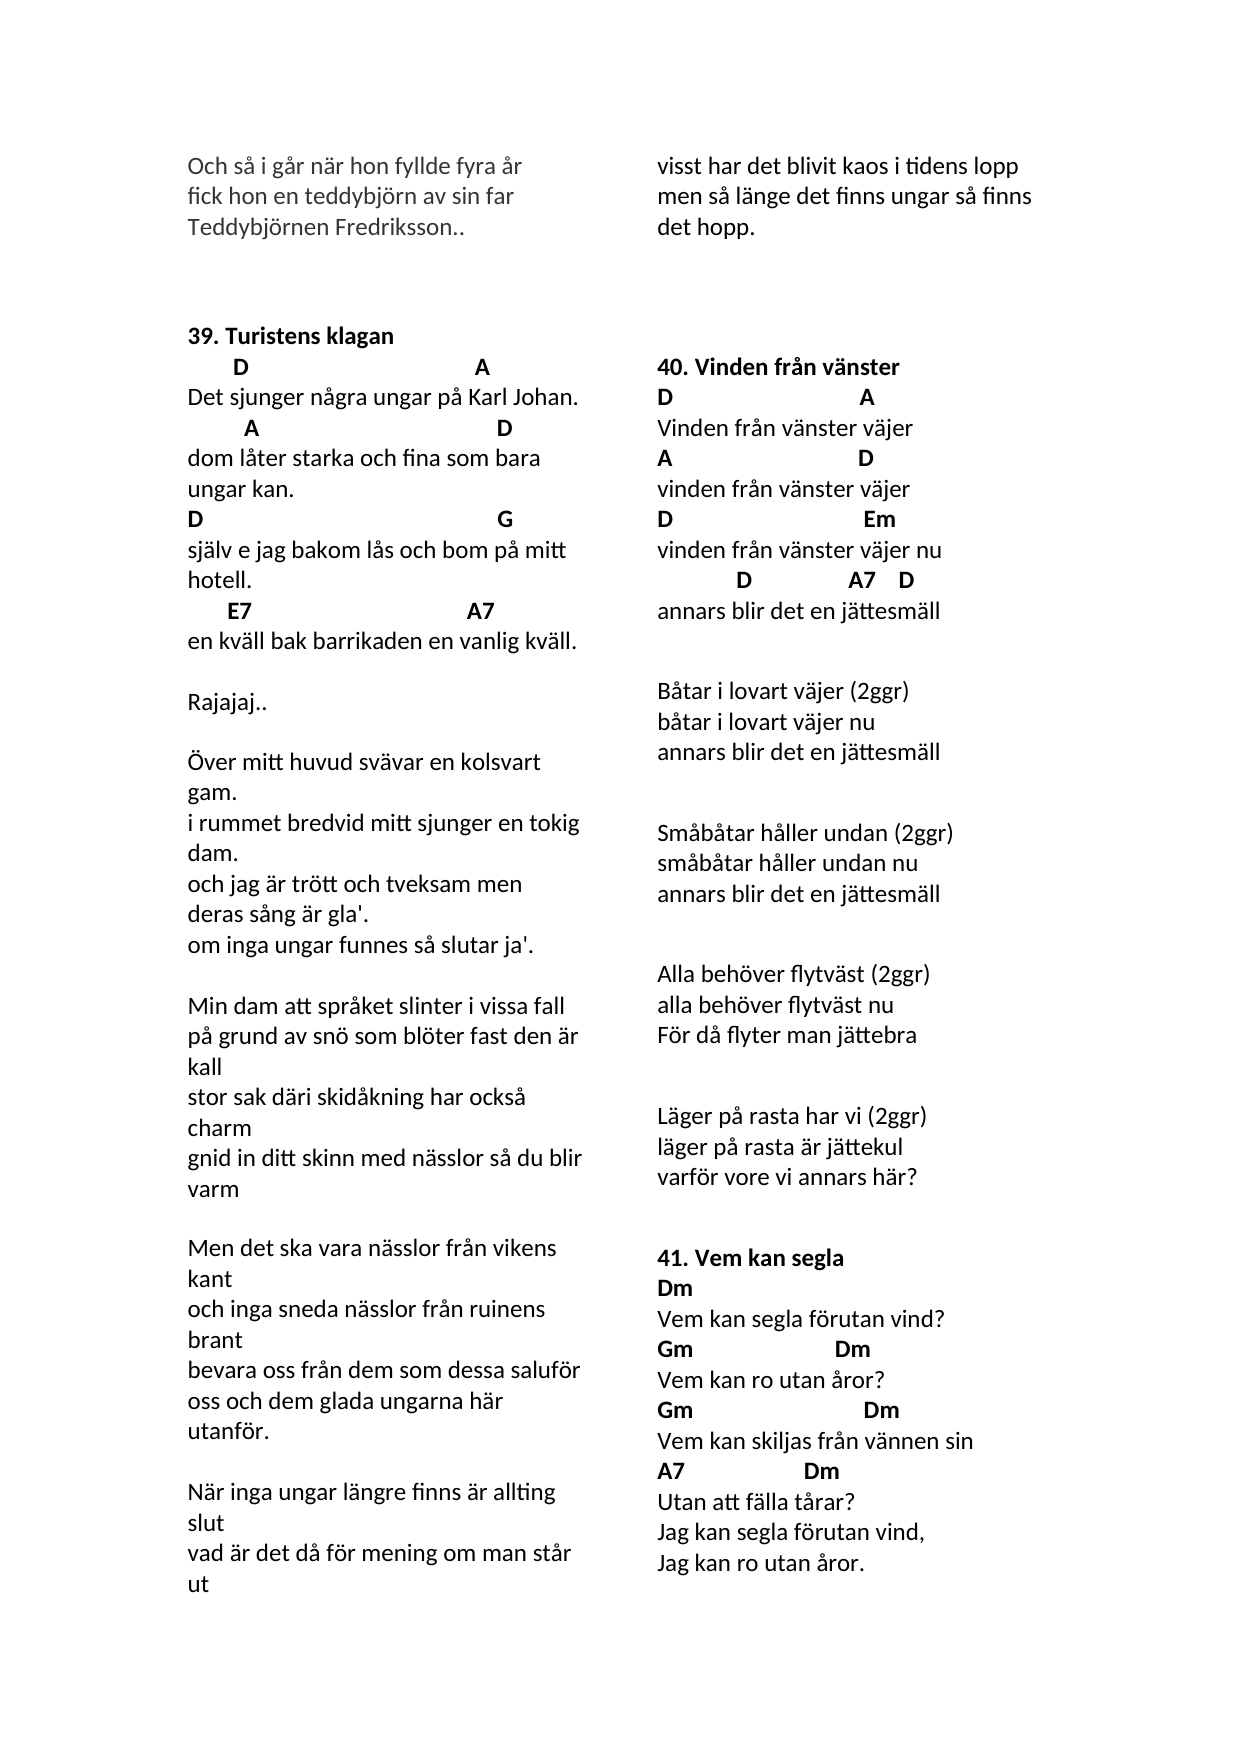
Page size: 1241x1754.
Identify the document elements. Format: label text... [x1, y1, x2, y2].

text Läger på rasta har vi (2ggr) läger på rasta är jättekul varför vore vi annars här? [657, 1100, 1053, 1192]
text Småbåtar håller undan (2ggr) småbåtar håller undan nu annars blir det en jättesmäll [657, 817, 1053, 909]
text Båtar i lovart väjer (2ggr) båtar i lovart väjer nu annars blir det en jättesmäll [657, 676, 1053, 767]
text 40. Vinden från vänster D A Vinden från vänster väjer A D vinden från vänster väjer D Em vinden från vänster väjer nu D A7 D annars blir det en jättesmäll [657, 351, 1053, 626]
text D A Det sjunger några ungar på Karl Johan. [187, 351, 583, 412]
text Rajajaj.. [187, 656, 583, 746]
text Jag kan segla förutan vind, [657, 1516, 1053, 1547]
text A D [187, 412, 583, 442]
text 39. Turistens klagan [187, 320, 583, 351]
text Vem kan skiljas från vännen sin A7 Dm [657, 1425, 1053, 1486]
text själv e jag bakom lås och bom på mitt hotell. [187, 534, 583, 595]
text stor sak däri skidåkning har också charm [187, 1082, 583, 1143]
text När inga ungar längre finns är allting slut [187, 1477, 583, 1538]
text en kväll bak barrikaden en vanlig kväll. [187, 626, 583, 656]
text vad är det då för mening om man står ut [187, 1538, 583, 1599]
text och inga sneda nässlor från ruinens brant [187, 1293, 583, 1354]
text Men det ska vara nässlor från vikens kant [187, 1232, 583, 1293]
text E7 A7 [187, 595, 583, 626]
text Över mitt huvud svävar en kolsvart gam. [187, 746, 583, 807]
text dom låter starka och fina som bara ungar kan. [187, 442, 583, 503]
text men så länge det finns ungar så finns det hopp. [657, 181, 1053, 242]
text och jag är trött och tveksam men deras sång är gla'. [187, 868, 583, 929]
text i rummet bredvid mitt sjunger en tokig dam. [187, 807, 583, 868]
text Jag kan ro utan åror. [657, 1547, 1053, 1577]
text bevara oss från dem som dessa saluför [187, 1354, 583, 1385]
text oss och dem glada ungarna här utanför. [187, 1385, 583, 1446]
text på grund av snö som blöter fast den är kall [187, 1021, 583, 1082]
text om inga ungar funnes så slutar ja'. [187, 929, 583, 959]
text Vem kan ro utan åror? Gm Dm [657, 1364, 1053, 1425]
text Utan att fälla tårar? [657, 1486, 1053, 1516]
text Min dam att språket slinter i vissa fall [187, 990, 583, 1021]
text gnid in ditt skinn med nässlor så du blir varm [187, 1143, 583, 1232]
text 41. Vem kan segla Dm Vem kan segla förutan vind? Gm Dm [657, 1242, 1053, 1364]
text Alla behöver flytväst (2ggr) alla behöver flytväst nu För då flyter man jättebra [657, 959, 1053, 1050]
text visst har det blivit kaos i tidens lopp [657, 150, 1053, 181]
text D G [187, 503, 583, 534]
